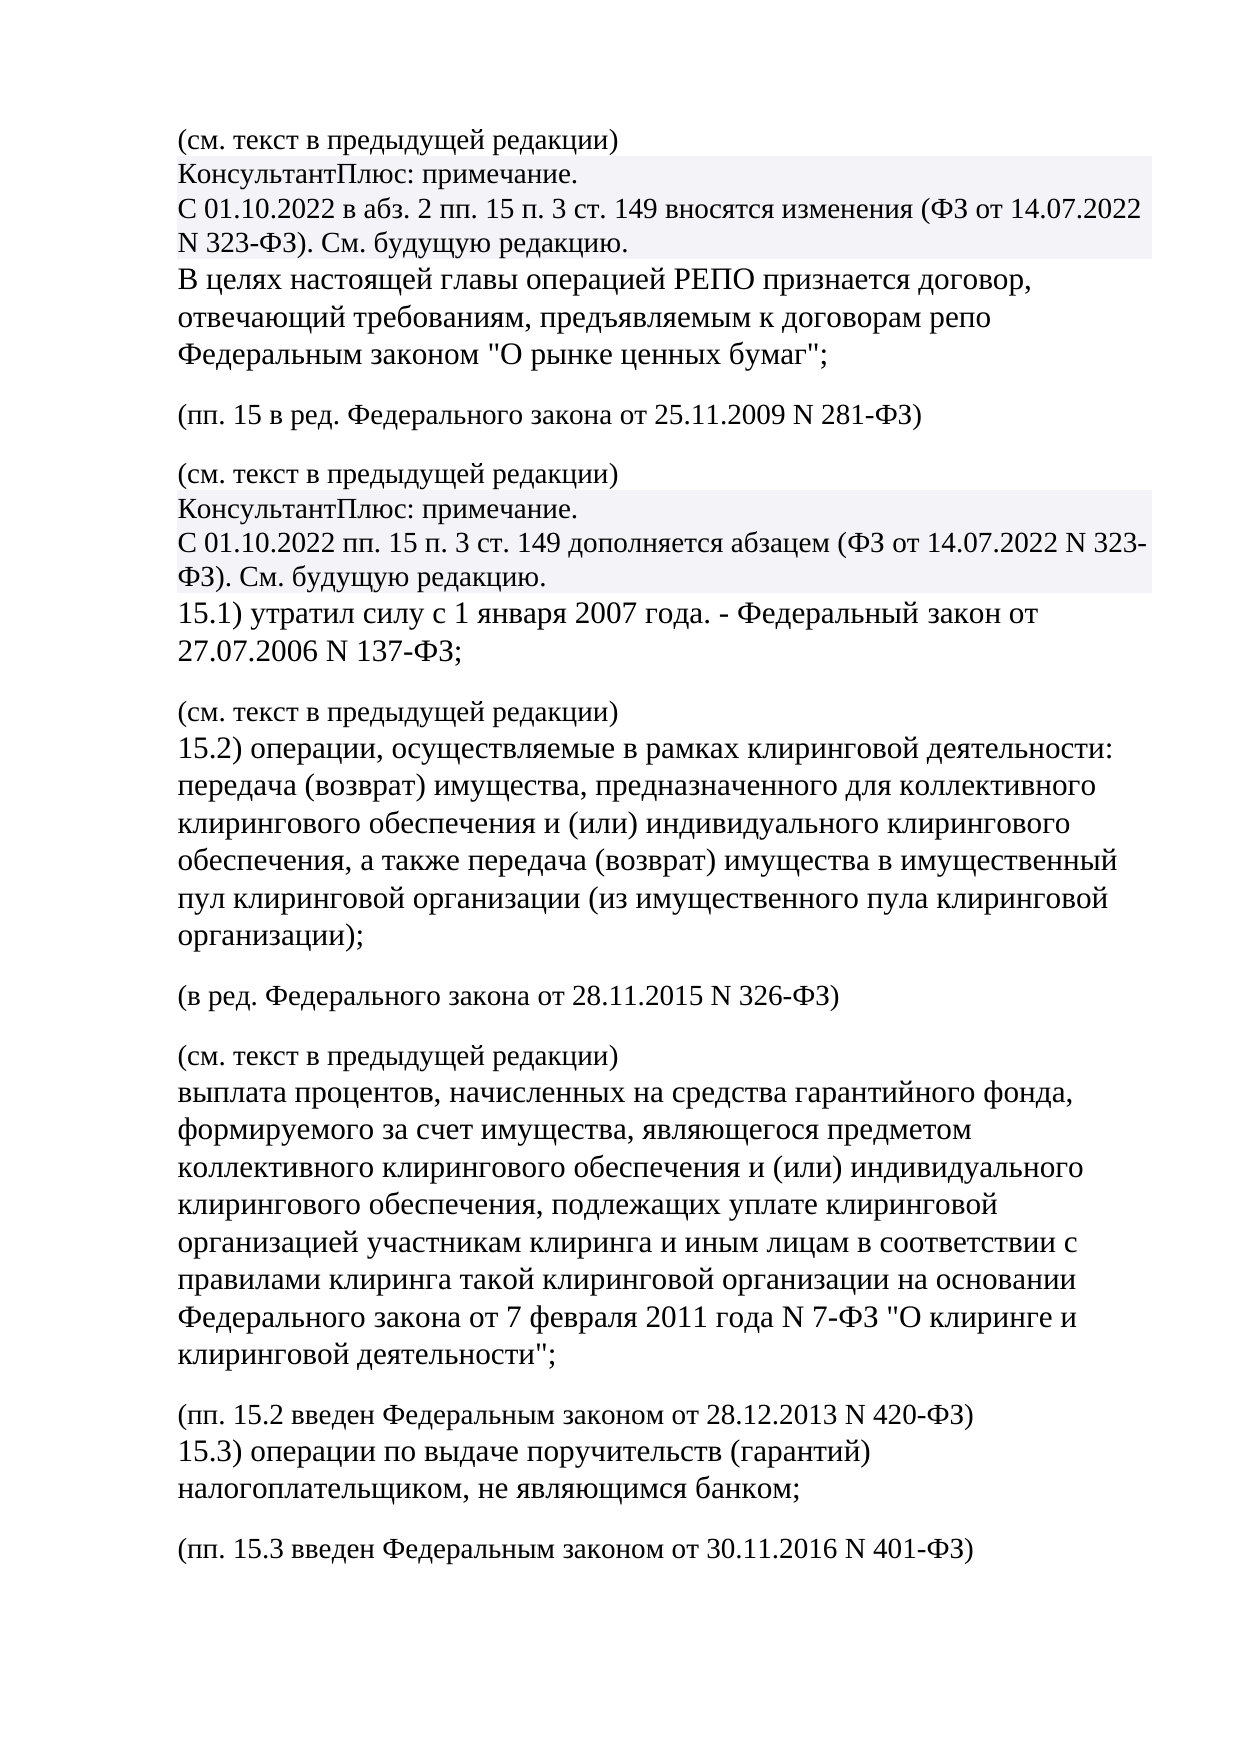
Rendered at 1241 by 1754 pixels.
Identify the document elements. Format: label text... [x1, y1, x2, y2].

text 15.1) утратил силу с 1 января 2007 года. - Федеральный закон от 27.07.2006 N 137-ФЗ; [177, 593, 1152, 668]
text (пп. 15.2 введен Федеральным законом от 28.12.2013 N 420-ФЗ) [177, 1393, 1152, 1431]
text (в ред. Федерального закона от 28.11.2015 N 326-ФЗ) [177, 974, 1152, 1012]
text (см. текст в предыдущей редакции) [177, 1034, 1152, 1071]
text (см. текст в предыдущей редакции) [177, 452, 1152, 490]
text (пп. 15 в ред. Федерального закона от 25.11.2009 N 281-ФЗ) [177, 393, 1152, 431]
text В целях настоящей главы операцией РЕПО признается договор, отвечающий требованиям, предъявляемым к договорам репо Федеральным законом "О рынке ценных бумаг"; [177, 259, 1152, 371]
text КонсультантПлюс: примечание. [177, 490, 1152, 524]
text 15.2) операции, осуществляемые в рамках клиринговой деятельности: [177, 727, 1152, 765]
text выплата процентов, начисленных на средства гарантийного фонда, формируемого за счет имущества, являющегося предметом коллективного клирингового обеспечения и (или) индивидуального клирингового обеспечения, подлежащих уплате клиринговой организацией участникам клиринга и иным лицам в соответствии с правилами клиринга такой клиринговой организации на основании Федерального закона от 7 февраля 2011 года N 7-ФЗ "О клиринге и клиринговой деятельности"; [177, 1071, 1152, 1371]
text С 01.10.2022 в абз. 2 пп. 15 п. 3 ст. 149 вносятся изменения (ФЗ от 14.07.2022 N 323-ФЗ). См. будущую редакцию. [177, 190, 1152, 259]
text (пп. 15.3 введен Федеральным законом от 30.11.2016 N 401-ФЗ) [177, 1527, 1152, 1565]
text (см. текст в предыдущей редакции) [177, 118, 1152, 156]
text (см. текст в предыдущей редакции) [177, 690, 1152, 727]
text 15.3) операции по выдаче поручительств (гарантий) налогоплательщиком, не являющимся банком; [177, 1431, 1152, 1506]
text КонсультантПлюс: примечание. [177, 156, 1152, 190]
text С 01.10.2022 пп. 15 п. 3 ст. 149 дополняется абзацем (ФЗ от 14.07.2022 N 323-ФЗ). См. будущую редакцию. [177, 524, 1152, 593]
text передача (возврат) имущества, предназначенного для коллективного клирингового обеспечения и (или) индивидуального клирингового обеспечения, а также передача (возврат) имущества в имущественный пул клиринговой организации (из имущественного пула клиринговой организации); [177, 765, 1152, 952]
